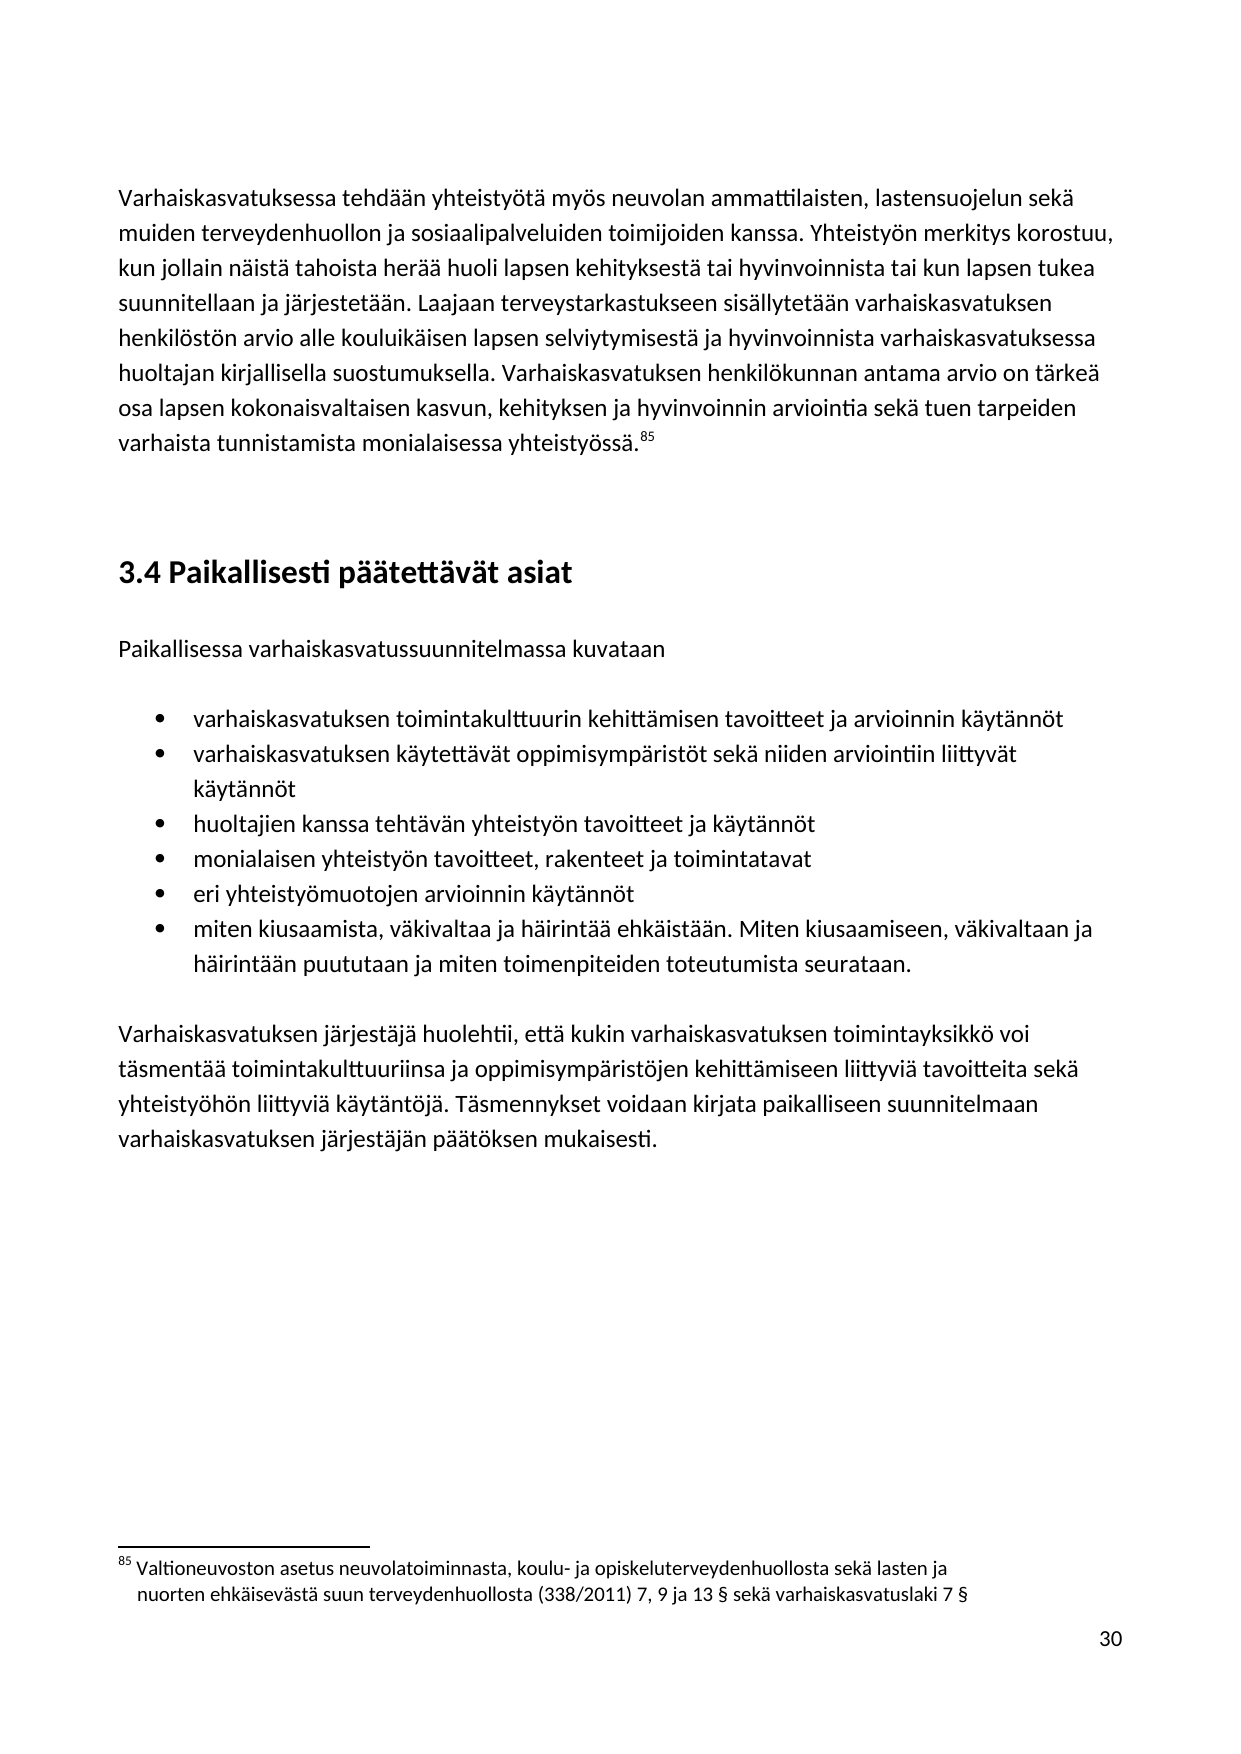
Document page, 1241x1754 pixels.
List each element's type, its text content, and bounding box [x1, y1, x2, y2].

list varhaiskasvatuksen toimintakulttuurin kehittämisen tavoitteet ja arvioinnin käytännöt [156, 703, 1122, 733]
text Varhaiskasvatuksen järjestäjä huolehtii, että kukin varhaiskasvatuksen toimintayksikkö voi täsmentää toimintakulttuuriinsa ja oppimisympäristöjen kehittämiseen liittyviä tavoitteita sekä yhteistyöhön liittyviä käytäntöjä. Täsmennykset voidaan kirjata paikalliseen suunnitelmaan varhaiskasvatuksen järjestäjän päätöksen mukaisesti. [118, 1018, 1122, 1153]
text Paikallisessa varhaiskasvatussuunnitelmassa kuvataan [118, 633, 1122, 663]
subtitle 3.4 Paikallisesti päätettävät asiat [118, 551, 1122, 592]
list varhaiskasvatuksen käytettävät oppimisympäristöt sekä niiden arviointiin liittyvät käytännöt [156, 738, 1122, 803]
text Varhaiskasvatuksessa tehdään yhteistyötä myös neuvolan ammattilaisten, lastensuojelun sekä muiden terveydenhuollon ja sosiaalipalveluiden toimijoiden kanssa. Yhteistyön merkitys korostuu, kun jollain näistä tahoista herää huoli lapsen kehityksestä tai hyvinvoinnista tai kun lapsen tukea suunnitellaan ja järjestetään. Laajaan terveystarkastukseen sisällytetään varhaiskasvatuksen henkilöstön arvio alle kouluikäisen lapsen selviytymisestä ja hyvinvoinnista varhaiskasvatuksessa huoltajan kirjallisella suostumuksella. Varhaiskasvatuksen henkilökunnan antama arvio on tärkeä osa lapsen kokonaisvaltaisen kasvun, kehityksen ja hyvinvoinnin arviointia sekä tuen tarpeiden varhaista tunnistamista monialaisessa yhteistyössä. [118, 183, 1122, 458]
list miten kiusaamista, väkivaltaa ja häirintää ehkäistään. Miten kiusaamiseen, väkivaltaan ja häirintään puututaan ja miten toimenpiteiden toteutumista seurataan. [156, 913, 1122, 978]
list huoltajien kanssa tehtävän yhteistyön tavoitteet ja käytännöt [156, 808, 1122, 838]
list eri yhteistyömuotojen arvioinnin käytännöt [156, 878, 1122, 908]
list monialaisen yhteistyön tavoitteet, rakenteet ja toimintatavat [156, 843, 1122, 873]
